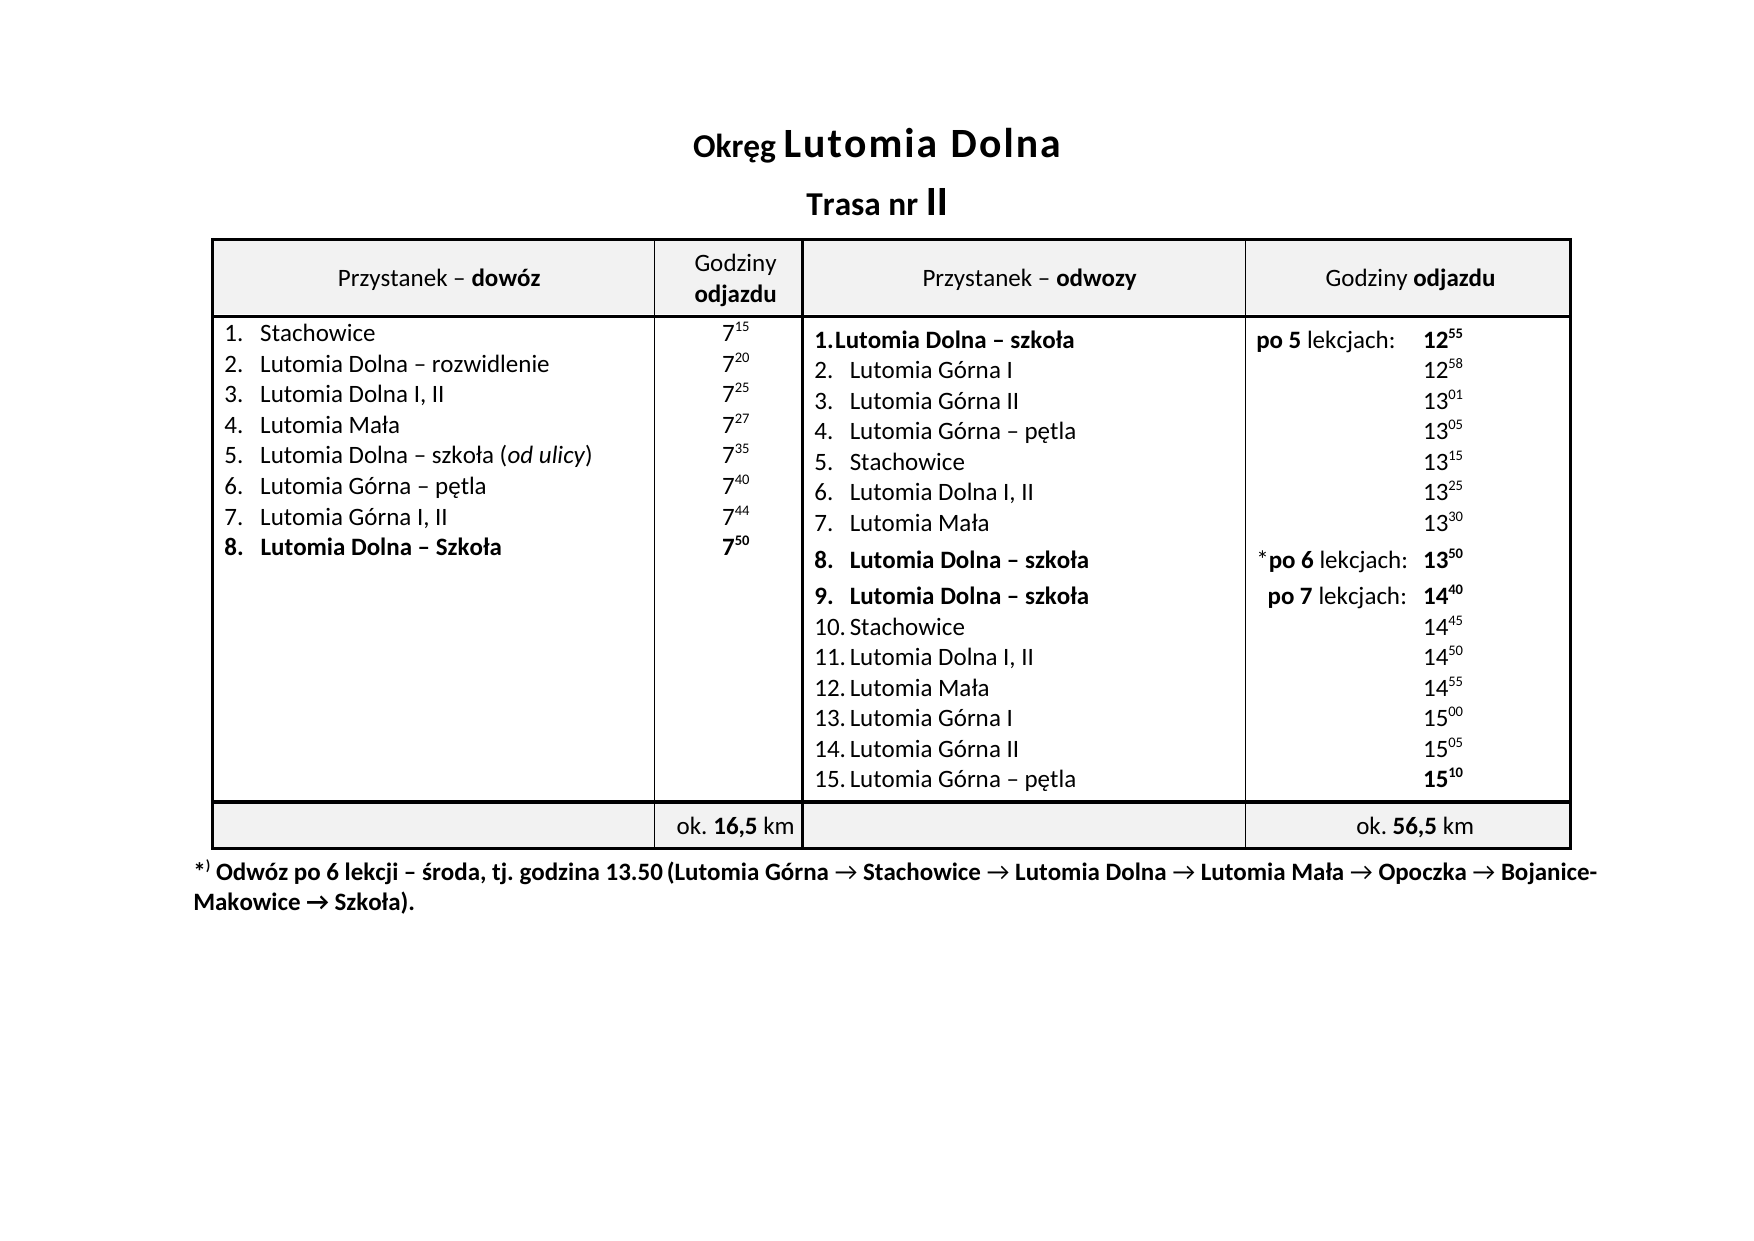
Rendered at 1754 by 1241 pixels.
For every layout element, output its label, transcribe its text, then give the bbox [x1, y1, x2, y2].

text *) Odwóz po 6 lekcji – środa, tj. godzina 13.50 (Lutomia Górna → Stachowice → Lutomia Dolna → Lutomia Mała → Opoczka → Bojanice- Makowice → Szkoła). [193, 856, 1636, 917]
table_cell Lutomia Dolna – szkoła Lutomia Górna I Lutomia Górna II Lutomia Górna – pętla Stachowice Lutomia Dolna I, II Lutomia Mała Lutomia Dolna – szkoła Lutomia Dolna – szkoła Stachowice Lutomia Dolna I, II Lutomia Mała Lutomia Górna I Lutomia Górna II Lutomia Górna – pętla [804, 318, 1245, 800]
table_cell ok. 56,5 km [1246, 804, 1569, 847]
table_cell po 5 lekcjach: 1255 1258 1301 1305 1315 1325 1330 *po 6 lekcjach: 1350 po 7 lekcjach: 1440 1445 1450 1455 1500 1505 1510 [1246, 318, 1569, 800]
text Trasa nr II [118, 174, 1636, 225]
table_cell [804, 804, 1245, 847]
table_cell [214, 804, 654, 847]
table_cell 715 720 725 727 735 740 744 750 [655, 318, 801, 800]
table_cell 1. Stachowice 2. Lutomia Dolna – rozwidlenie 3. Lutomia Dolna I, II 4. Lutomia Mała 5. Lutomia Dolna – szkoła (od ulicy) 6. Lutomia Górna – pętla 7. Lutomia Górna I, II 8. Lutomia Dolna – Szkoła [214, 318, 654, 800]
table_header Przystanek – odwozy [804, 241, 1245, 314]
table_header Godziny odjazdu [1246, 241, 1569, 314]
table_cell ok. 16,5 km [655, 804, 801, 847]
table_header Godziny odjazdu [655, 241, 801, 314]
table_header Przystanek – dowóz [214, 241, 654, 314]
text Okręg Lutomia Dolna [118, 117, 1636, 168]
